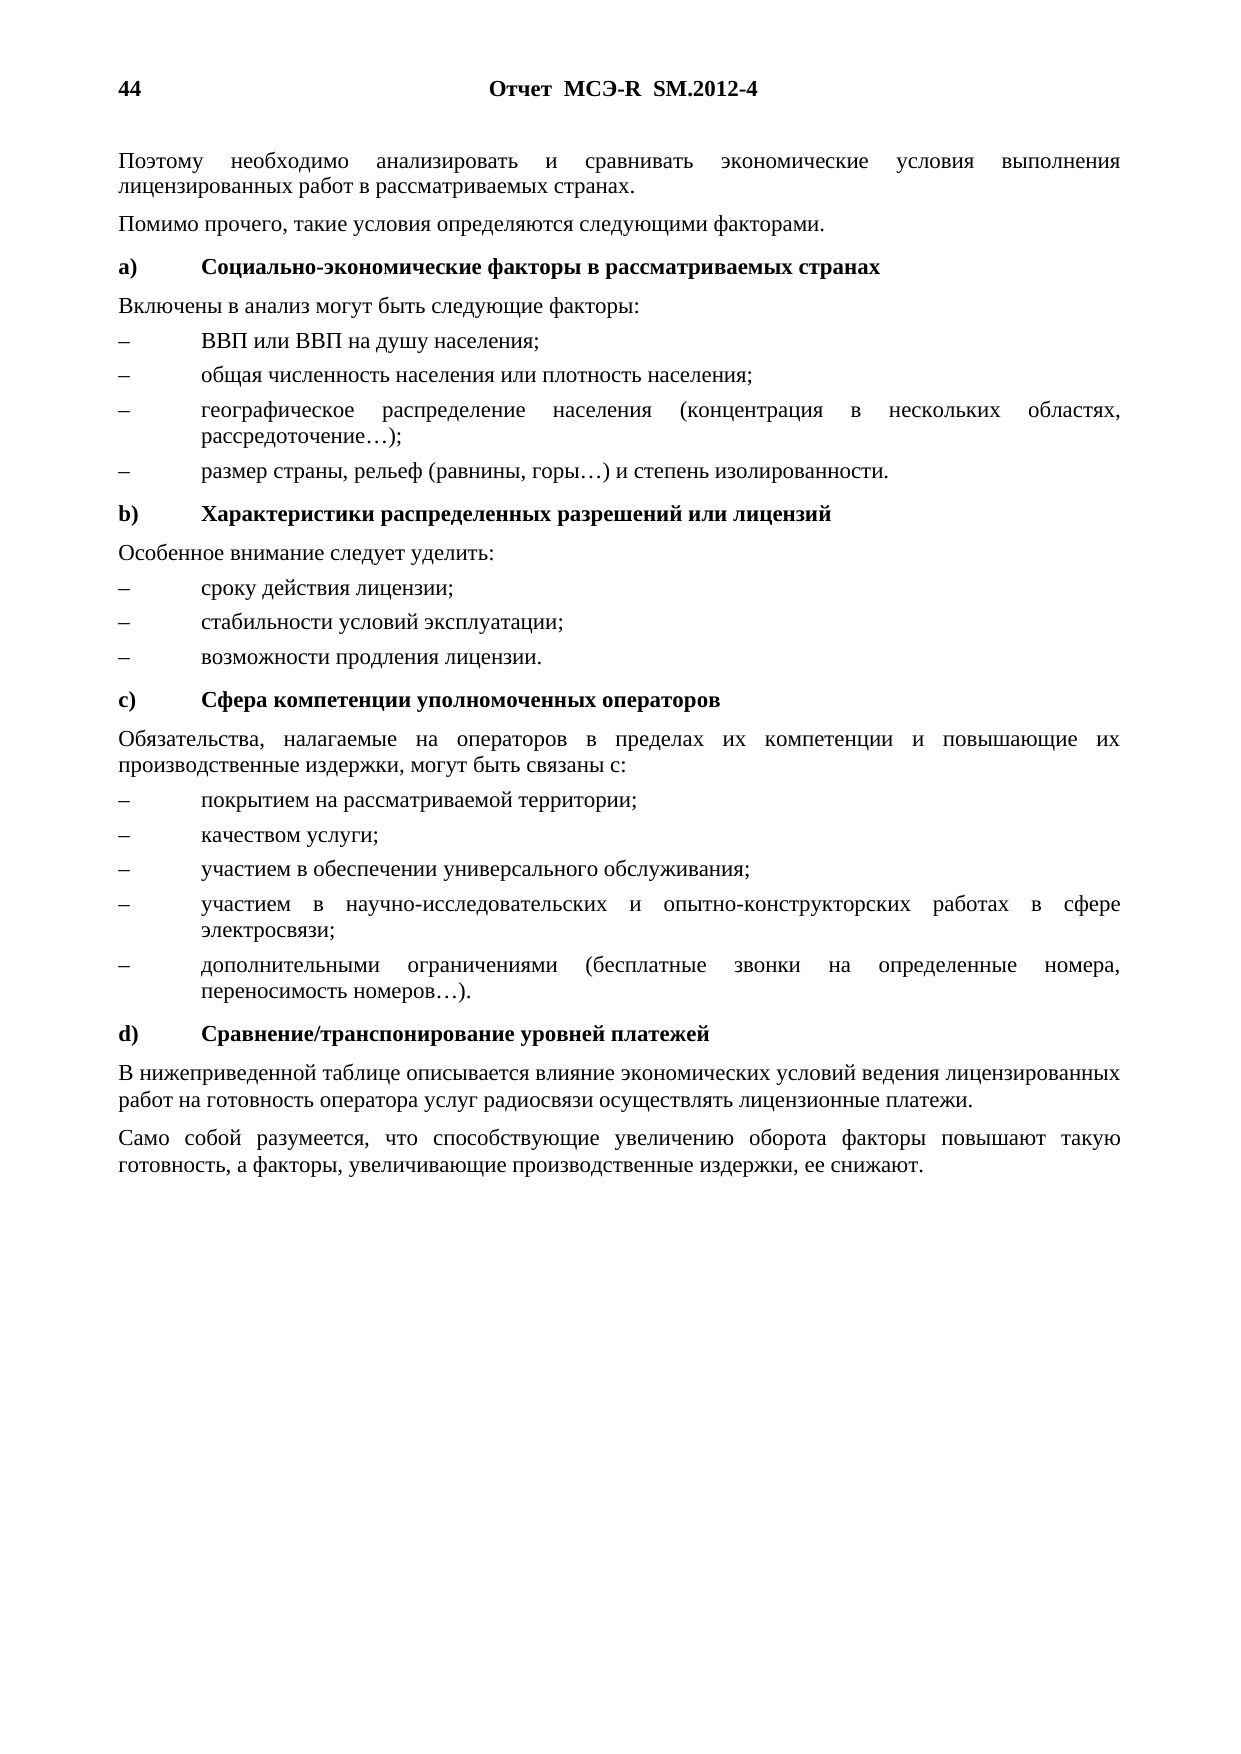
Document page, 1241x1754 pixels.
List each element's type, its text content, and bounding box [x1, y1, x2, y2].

text – размер страны, рельеф (равнины, горы…) и степень изолированности. [118, 457, 1122, 483]
text – ВВП или ВВП на душу населения; [118, 327, 1122, 353]
text – возможности продления лицензии. [118, 643, 1122, 669]
subtitle b) Характеристики распределенных разрешений или лицензий [118, 500, 1122, 526]
text – стабильности условий эксплуатации; [118, 608, 1122, 635]
text – сроку действия лицензии; [118, 574, 1122, 600]
text Обязательства, налагаемые на операторов в пределах их компетенции и повышающие их производственные издержки, могут быть связаны с: [118, 725, 1122, 778]
text Само собой разумеется, что способствующие увеличению оборота факторы повышают такую готовность, а факторы, увеличивающие производственные издержки, ее снижают. [118, 1124, 1122, 1177]
text Включены в анализ могут быть следующие факторы: [118, 292, 1122, 318]
subtitle d) Сравнение/транспонирование уровней платежей [118, 1020, 1122, 1047]
text – общая численность населения или плотность населения; [118, 361, 1122, 388]
text – покрытием на рассматриваемой территории; [118, 786, 1122, 812]
text В нижеприведенной таблице описывается влияние экономических условий ведения лицензированных работ на готовность оператора услуг радиосвязи осуществлять лицензионные платежи. [118, 1059, 1122, 1112]
text Особенное внимание следует уделить: [118, 539, 1122, 565]
subtitle c) Сфера компетенции уполномоченных операторов [118, 686, 1122, 712]
text – участием в научно-исследовательских и опытно-конструкторских работах в сфере электросвязи; [118, 890, 1122, 943]
text Поэтому необходимо анализировать и сравнивать экономические условия выполнения лицензированных работ в рассматриваемых странах. [118, 148, 1122, 198]
subtitle a) Социально-экономические факторы в рассматриваемых странах [118, 253, 1122, 279]
text – качеством услуги; [118, 821, 1122, 847]
text – географическое распределение населения (концентрация в нескольких областях, рассредоточение…); [118, 396, 1122, 449]
text Помимо прочего, такие условия определяются следующими факторами. [118, 211, 1122, 236]
text – дополнительными ограничениями (бесплатные звонки на определенные номера, переносимость номеров…). [118, 951, 1122, 1004]
text – участием в обеспечении универсального обслуживания; [118, 855, 1122, 882]
